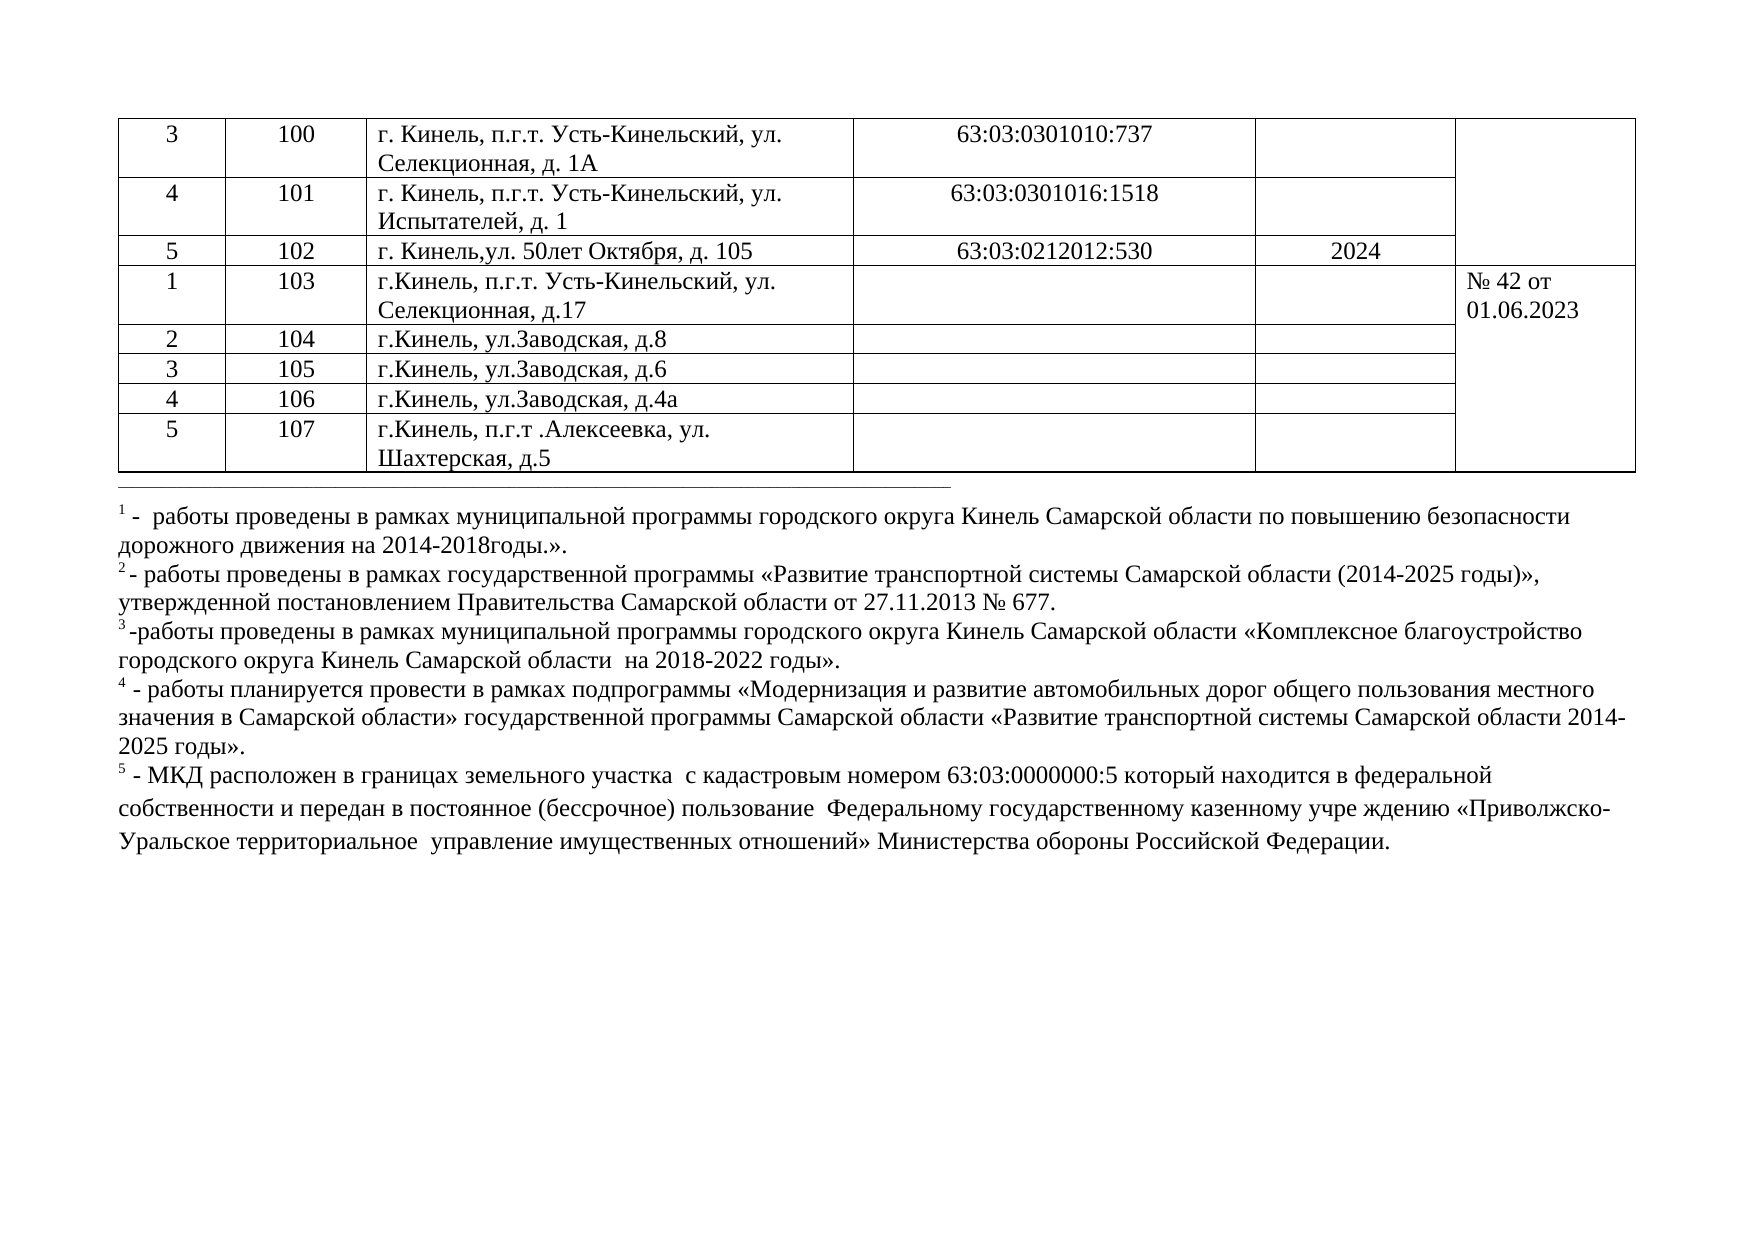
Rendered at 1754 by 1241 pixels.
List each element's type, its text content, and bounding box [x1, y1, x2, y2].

table_cell № 42 от 01.06.2023 [1456, 266, 1635, 471]
table_cell г. Кинель, п.г.т. Усть-Кинельский, ул. Селекционная, д. 1А [367, 119, 853, 177]
table_cell 105 [226, 354, 366, 383]
table_cell [854, 354, 1255, 383]
table_cell [854, 414, 1255, 471]
table_cell 3 [119, 354, 225, 383]
table_cell г.Кинель, п.г.т .Алексеевка, ул. Шахтерская, д.5 [367, 414, 853, 471]
table_cell 1 [119, 266, 225, 323]
table_cell [854, 266, 1255, 323]
text ___________________________________________________________________________________________________________________ [118, 473, 1636, 501]
table_cell [854, 384, 1255, 413]
text 1 - работы проведены в рамках муниципальной программы городского округа Кинель Самарской области по повышению безопасности дорожного движения на 2014-2018годы.». [118, 501, 1636, 559]
table_cell 5 [119, 414, 225, 471]
table_cell 5 [119, 236, 225, 265]
table_cell [1256, 119, 1455, 177]
table_cell г.Кинель, п.г.т. Усть-Кинельский, ул. Селекционная, д.17 [367, 266, 853, 323]
table_cell [1256, 354, 1455, 383]
table_cell 4 [119, 178, 225, 235]
table_cell [1256, 384, 1455, 413]
table_cell 106 [226, 384, 366, 413]
text 5 - МКД расположен в границах земельного участка с кадастровым номером 63:03:0000000:5 который находится в федеральной собственности и передан в постоянное (бессрочное) пользование Федеральному государственному казенному учре ждению «Приволжско-Уральское территориальное управление имущественных отношений» Министерства обороны Российской Федерации. [118, 760, 1636, 855]
text 2 - работы проведены в рамках государственной программы «Развитие транспортной системы Самарской области (2014-2025 годы)», утвержденной постановлением Правительства Самарской области от 27.11.2013 № 677. [118, 559, 1636, 616]
table_cell 107 [226, 414, 366, 471]
table_cell [1256, 178, 1455, 235]
table_cell г. Кинель, п.г.т. Усть-Кинельский, ул. Испытателей, д. 1 [367, 178, 853, 235]
table_cell [1256, 325, 1455, 353]
table_cell 101 [226, 178, 366, 235]
table_cell г.Кинель, ул.Заводская, д.8 [367, 325, 853, 353]
table_cell 100 [226, 119, 366, 177]
table_cell [854, 325, 1255, 353]
table_cell 63:03:0301010:737 [854, 119, 1255, 177]
table_cell 102 [226, 236, 366, 265]
table_cell г. Кинель,ул. 50лет Октября, д. 105 [367, 236, 853, 265]
table_cell 103 [226, 266, 366, 323]
table_cell г.Кинель, ул.Заводская, д.4а [367, 384, 853, 413]
table_cell 2 [119, 325, 225, 353]
table_cell 104 [226, 325, 366, 353]
table_cell г.Кинель, ул.Заводская, д.6 [367, 354, 853, 383]
table_cell 2024 [1256, 236, 1455, 265]
table_cell 4 [119, 384, 225, 413]
table_cell [1256, 266, 1455, 323]
table_cell [1256, 414, 1455, 471]
text 4 - работы планируется провести в рамках подпрограммы «Модернизация и развитие автомобильных дорог общего пользования местного значения в Самарской области» государственной программы Самарской области «Развитие транспортной системы Самарской области 2014-2025 годы». [118, 674, 1636, 760]
table_cell 63:03:0212012:530 [854, 236, 1255, 265]
table_cell 63:03:0301016:1518 [854, 178, 1255, 235]
text 3 -работы проведены в рамках муниципальной программы городского округа Кинель Самарской области «Комплексное благоустройство городского округа Кинель Самарской области на 2018-2022 годы». [118, 616, 1636, 674]
table_cell 3 [119, 119, 225, 177]
